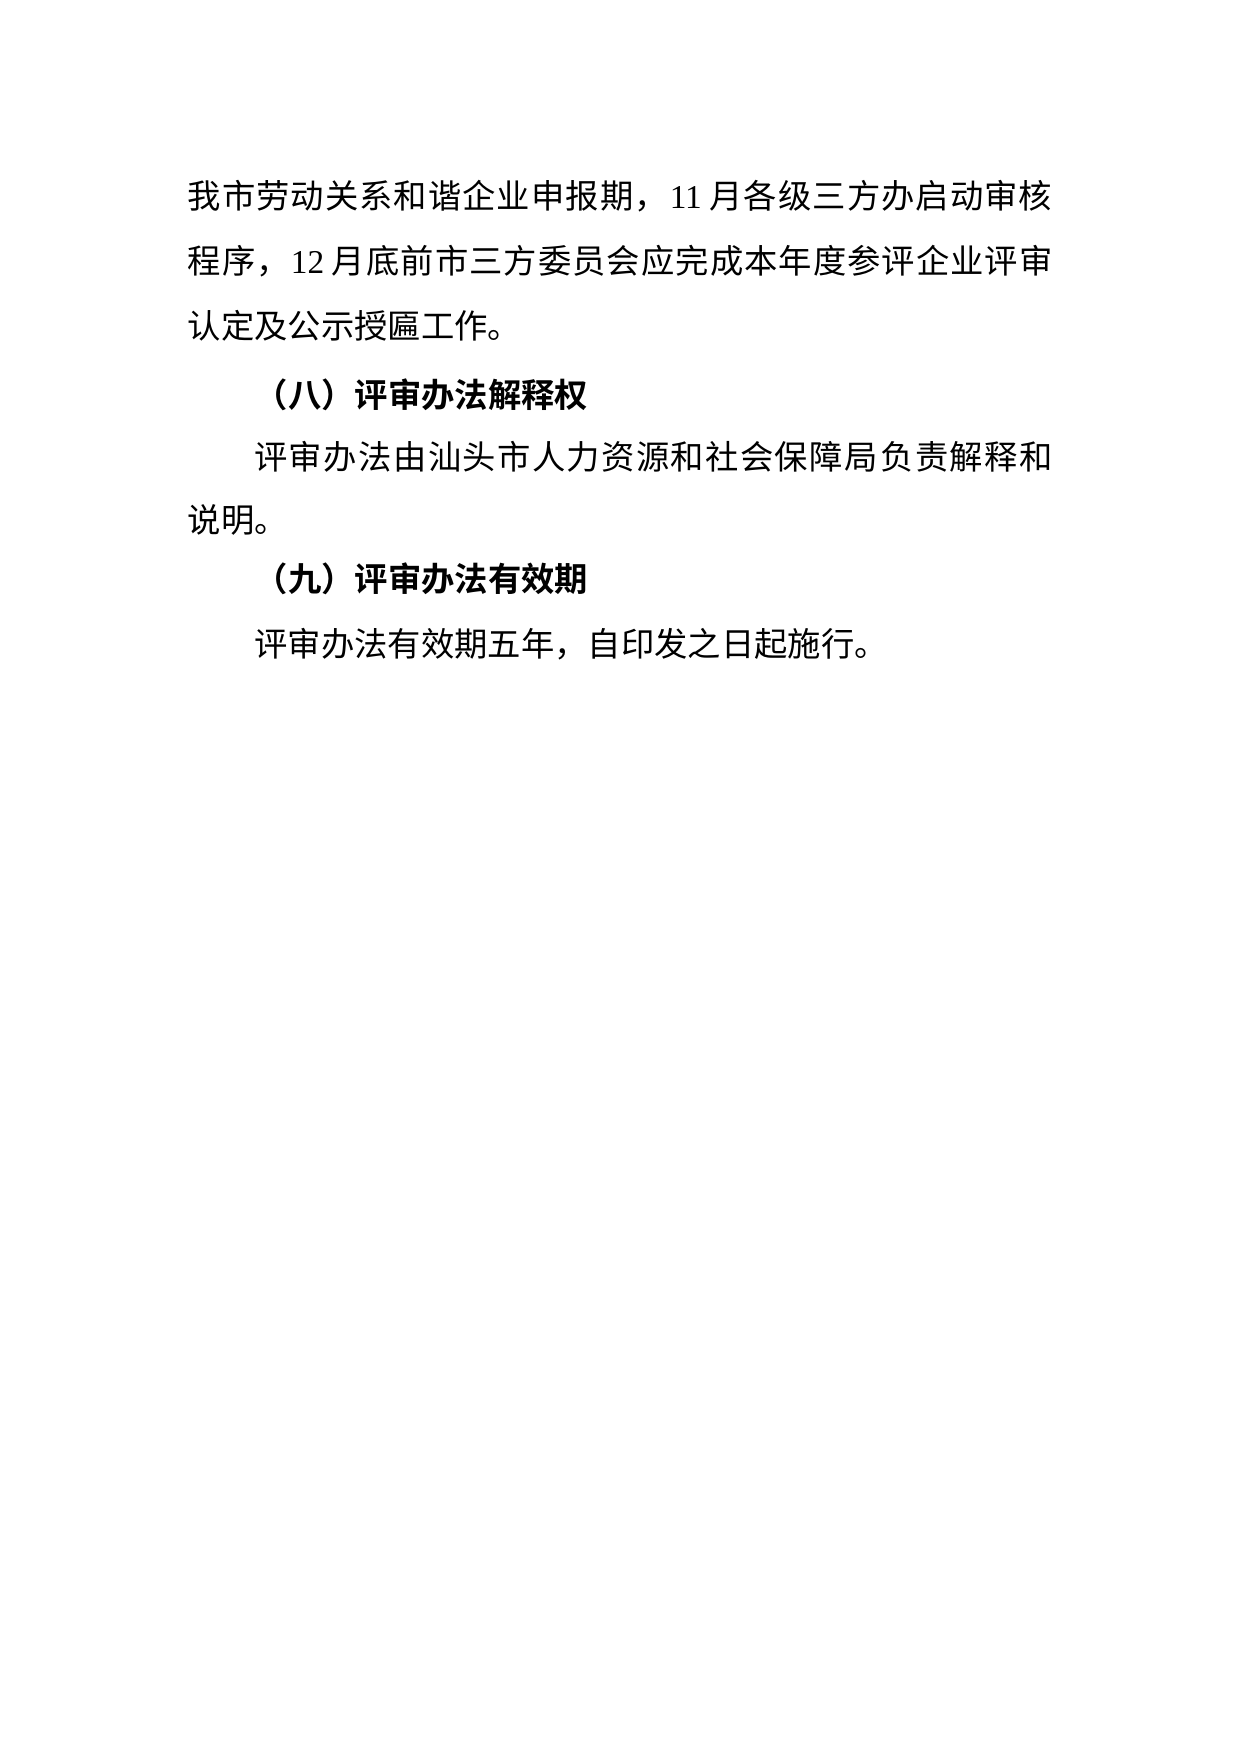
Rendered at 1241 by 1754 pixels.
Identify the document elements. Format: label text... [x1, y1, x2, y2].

list 评审办法由汕头市人力资源和社会保障局负责解释和说明。 [187, 419, 1053, 544]
text （九）评审办法有效期 [187, 544, 1053, 609]
text 评审办法有效期五年，自印发之日起施行。 [187, 609, 1053, 674]
list （八）评审办法解释权 [187, 357, 1053, 419]
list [187, 162, 1053, 357]
